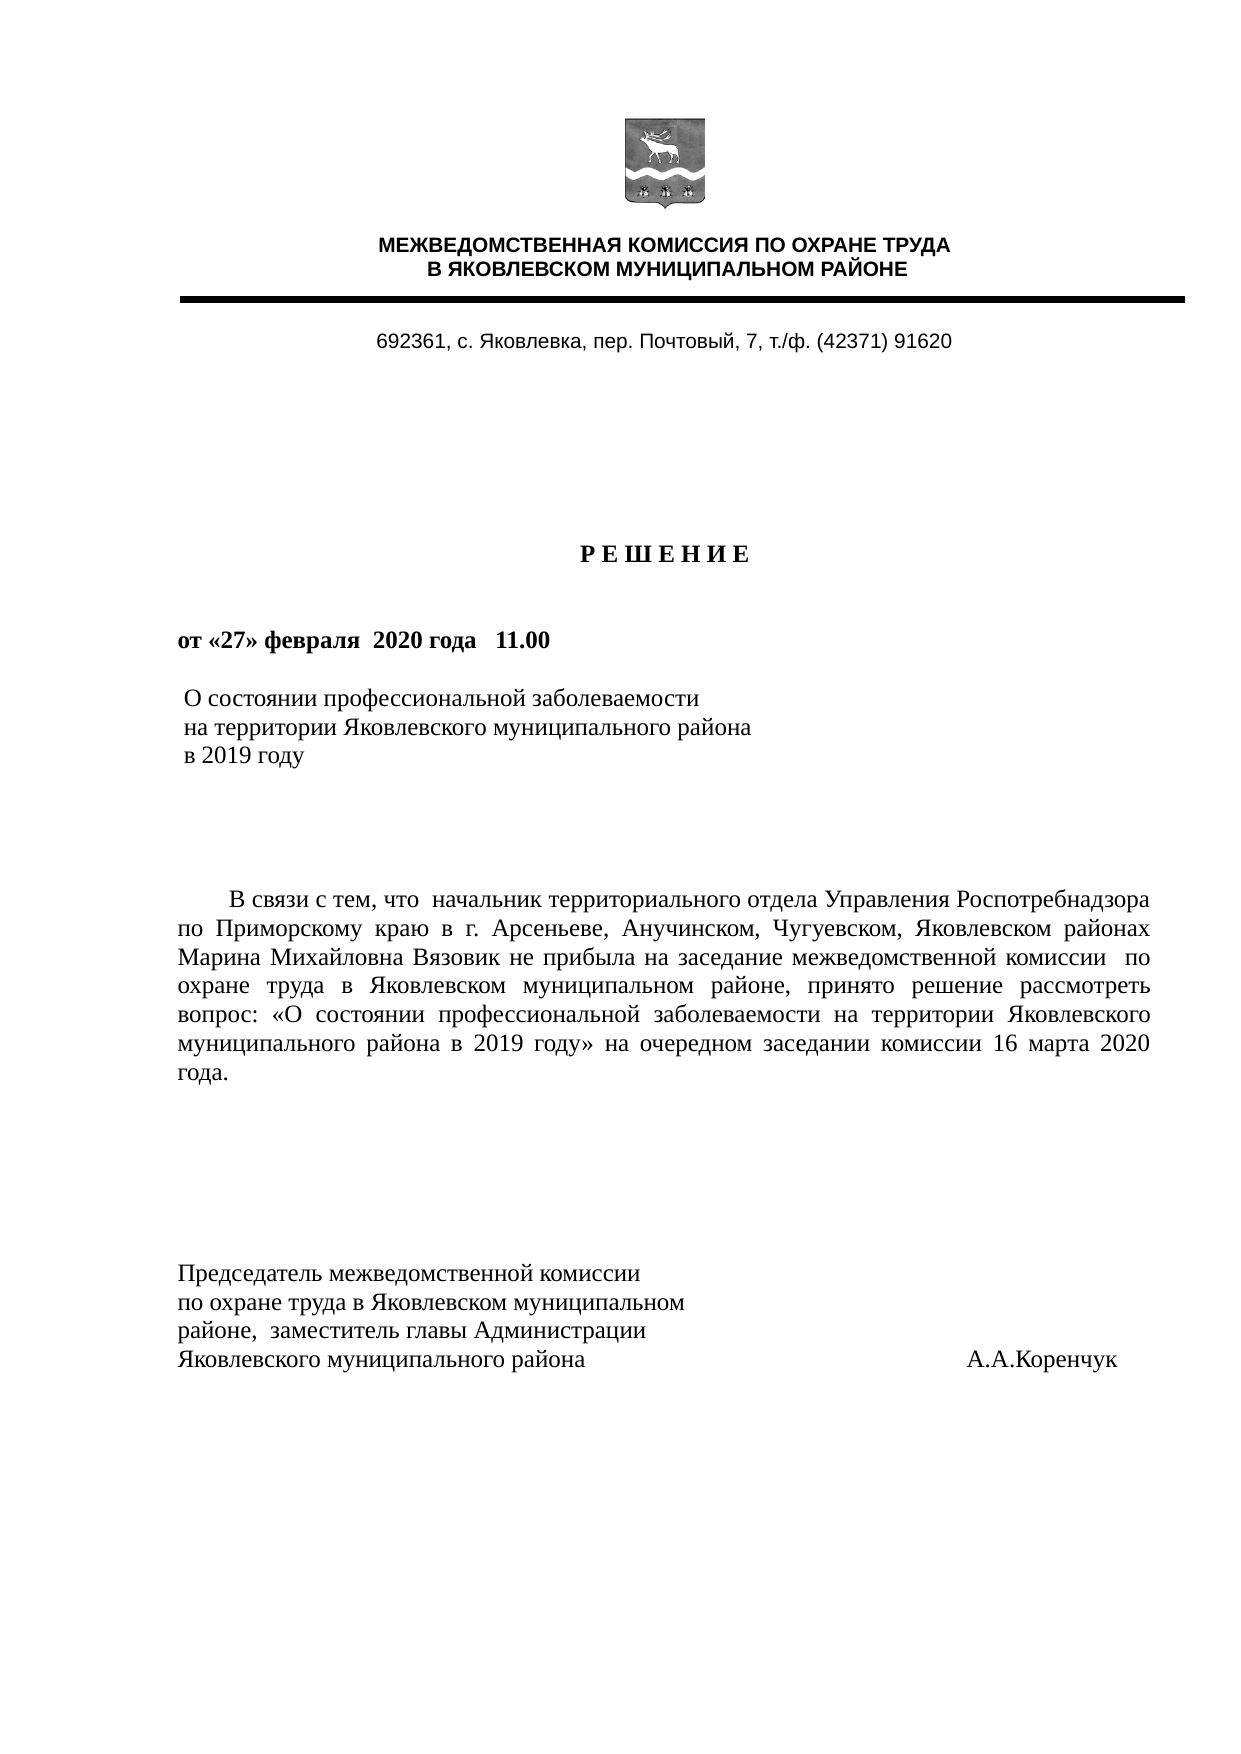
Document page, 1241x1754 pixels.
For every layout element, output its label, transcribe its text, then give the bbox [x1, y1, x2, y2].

text О состоянии профессиональной заболеваемости [177, 683, 1152, 712]
picture [623, 118, 705, 209]
text Р Е Ш Е Н И Е [177, 539, 1152, 568]
text в ЯКОВЛЕВСКОМ МУНИЦИПАЛЬНОМ РАЙОНЕ [177, 257, 1152, 281]
text В связи с тем, что начальник территориального отдела Управления Роспотребнадзора по Приморскому краю в г. Арсеньеве, Анучинском, Чугуевском, Яковлевском районах Марина Михайловна Вязовик не прибыла на заседание межведомственной комиссии по охране труда в Яковлевском муниципальном районе, принято решение рассмотреть вопрос: «О состоянии профессиональной заболеваемости на территории Яковлевского муниципального района в 2019 году» на очередном заседании комиссии 16 марта 2020 года. [177, 884, 1152, 1086]
text от «27» февраля 2020 года 11.00 [177, 626, 1152, 654]
text Яковлевского муниципального района А.А.Коренчук [177, 1344, 1152, 1373]
text в 2019 году [177, 741, 1152, 769]
text на территории Яковлевского муниципального района [177, 712, 1152, 741]
text 692361, с. Яковлевка, пер. Почтовый, 7, т./ф. (42371) 91620 [177, 328, 1152, 352]
text Председатель межведомственной комиссии [177, 1258, 1152, 1287]
text Межведомственная комиссия по охране труда [177, 233, 1152, 257]
text районе, заместитель главы Администрации [177, 1316, 1152, 1344]
text по охране труда в Яковлевском муниципальном [177, 1287, 1152, 1316]
